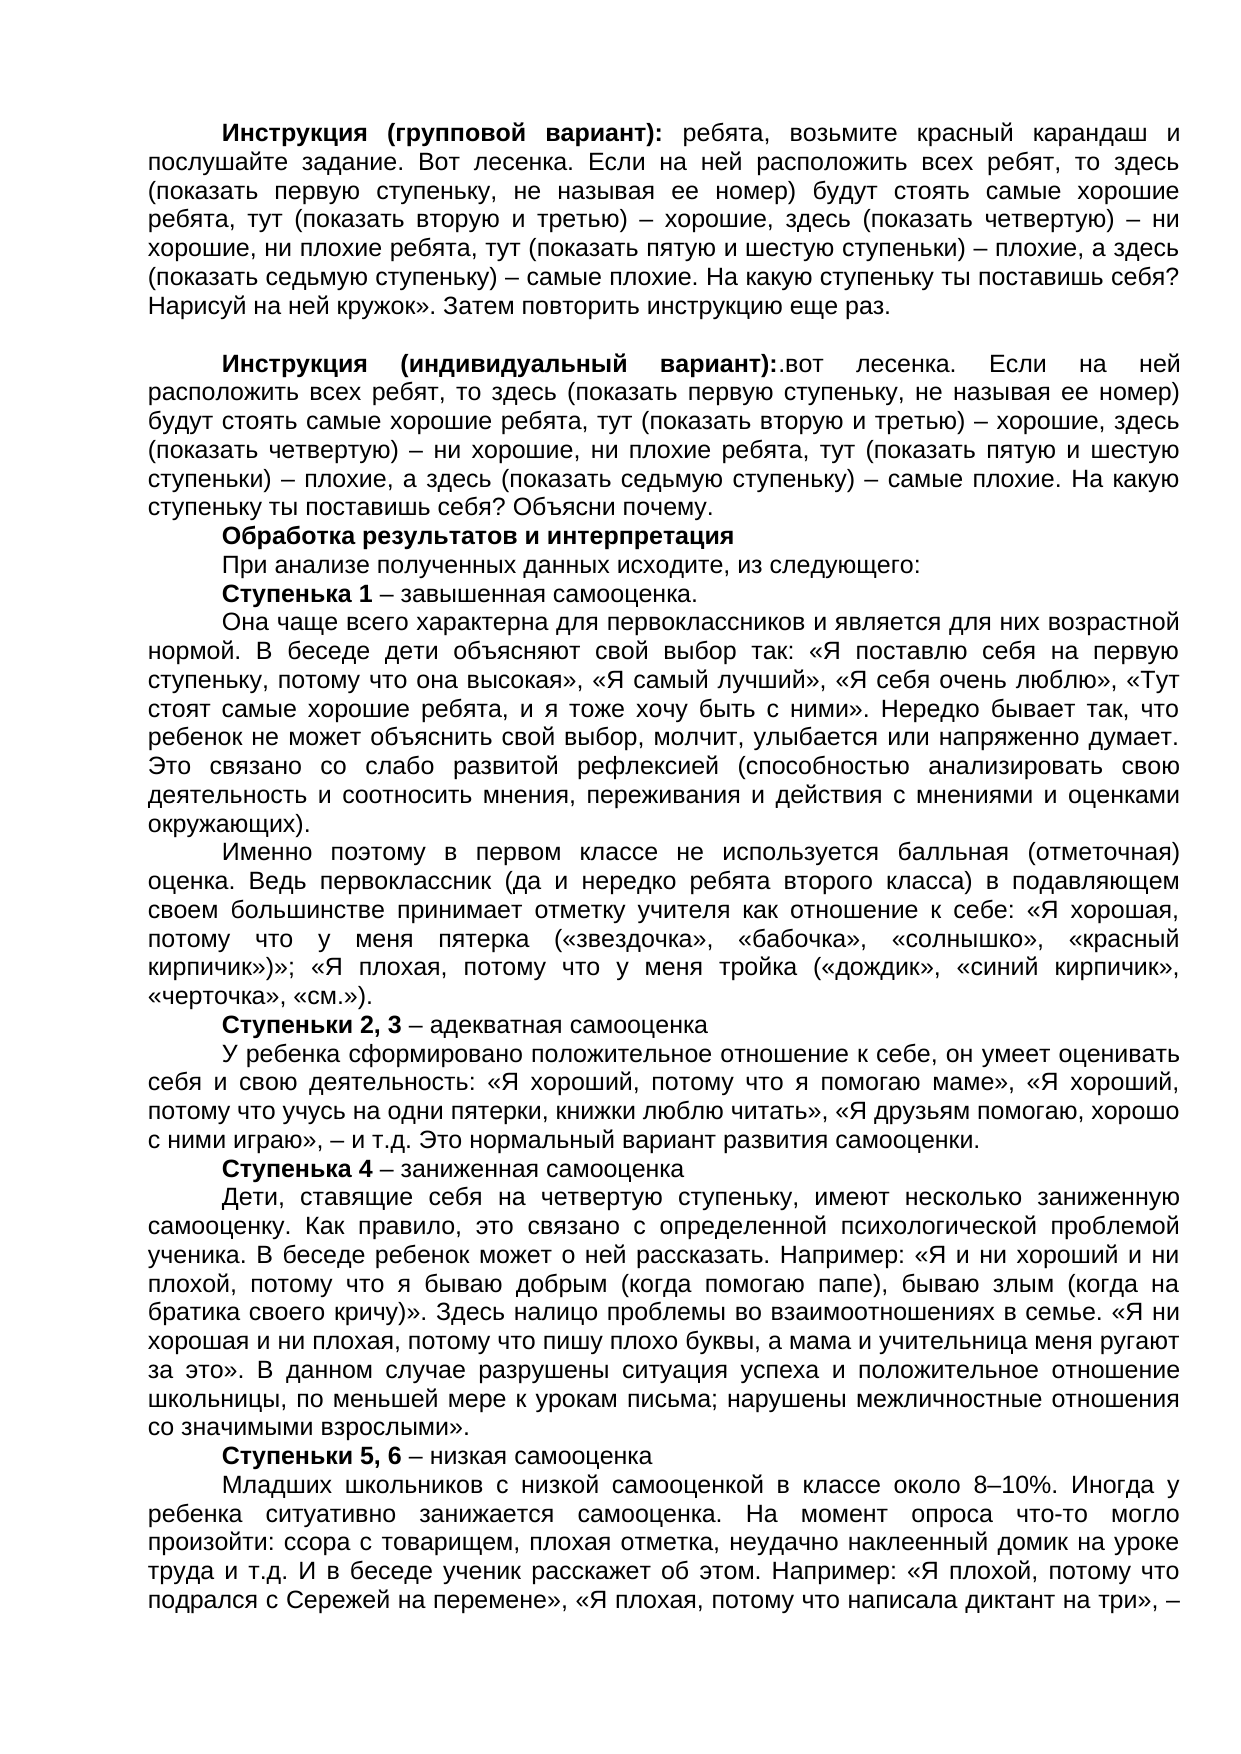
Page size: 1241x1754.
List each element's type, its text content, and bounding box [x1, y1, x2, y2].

text Именно поэтому в первом классе не используется балльная (отметочная) оценка. Ведь первоклассник (да и нередко ребята второго класса) в подавляющем своем большинстве принимает отметку учителя как отношение к себе: «Я хорошая, потому что у меня пятерка («звездочка», «бабочка», «солнышко», «красный кирпичик»)»; «Я плохая, потому что у меня тройка («дождик», «синий кирпичик», «черточка», «см.»). [148, 837, 1181, 1010]
text Ступеньки 5, 6 – низкая самооценка [148, 1441, 1181, 1470]
text У ребенка сформировано положительное отношение к себе, он умеет оценивать себя и свою деятельность: «Я хороший, потому что я помогаю маме», «Я хороший, потому что учусь на одни пятерки, книжки люблю читать», «Я друзьям помогаю, хорошо с ними играю», – и т.д. Это нормальный вариант развития самооценки. [148, 1038, 1181, 1153]
text При анализе полученных данных исходите, из следующего: [148, 550, 1181, 578]
text Ступеньки 2, 3 – адекватная самооценка [148, 1010, 1181, 1038]
text Обработка результатов и интерпретация [148, 521, 1181, 550]
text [148, 1470, 1181, 1613]
text Дети, ставящие себя на четвертую ступеньку, имеют несколько заниженную самооценку. Как правило, это связано с определенной психологической проблемой ученика. В беседе ребенок может о ней рассказать. Например: «Я и ни хороший и ни плохой, потому что я бываю добрым (когда помогаю папе), бываю злым (когда на братика своего кричу)». Здесь налицо проблемы во взаимоотношениях в семье. «Я ни хорошая и ни плохая, потому что пишу плохо буквы, а мама и учительница меня ругают за это». В данном случае разрушены ситуация успеха и положительное отношение школьницы, по меньшей мере к урокам письма; нарушены межличностные отношения со значимыми взрослыми». [148, 1182, 1181, 1441]
text Ступенька 4 – заниженная самооценка [148, 1153, 1181, 1182]
text Она чаще всего характерна для первоклассников и является для них возрастной нормой. В беседе дети объясняют свой выбор так: «Я поставлю себя на первую ступеньку, потому что она высокая», «Я самый лучший», «Я себя очень люблю», «Тут стоят самые хорошие ребята, и я тоже хочу быть с ними». Нередко бывает так, что ребенок не может объяснить свой выбор, молчит, улыбается или напряженно думает. Это связано со слабо развитой рефлексией (способностью анализировать свою деятельность и соотносить мнения, переживания и действия с мнениями и оценками окружающих). [148, 607, 1181, 837]
text Ступенька 1 – завышенная самооценка. [148, 578, 1181, 607]
text Инструкция (групповой вариант): ребята, возьмите красный карандаш и послушайте задание. Вот лесенка. Если на ней расположить всех ребят, то здесь (показать первую ступеньку, не называя ее номер) будут стоять самые хорошие ребята, тут (показать вторую и третью) – хорошие, здесь (показать четвертую) – ни хорошие, ни плохие ребята, тут (показать пятую и шестую ступеньки) – плохие, а здесь (показать седьмую ступеньку) – самые плохие. На какую ступеньку ты поставишь себя? Нарисуй на ней кружок». Затем повторить инструкцию еще раз. [148, 118, 1181, 319]
text Инструкция (индивидуальный вариант):.вот лесенка. Если на ней расположить всех ребят, то здесь (показать первую ступеньку, не называя ее номер) будут стоять самые хорошие ребята, тут (показать вторую и третью) – хорошие, здесь (показать четвертую) – ни хорошие, ни плохие ребята, тут (показать пятую и шестую ступеньки) – плохие, а здесь (показать седьмую ступеньку) – самые плохие. На какую ступеньку ты поставишь себя? Объясни почему. [148, 348, 1181, 521]
